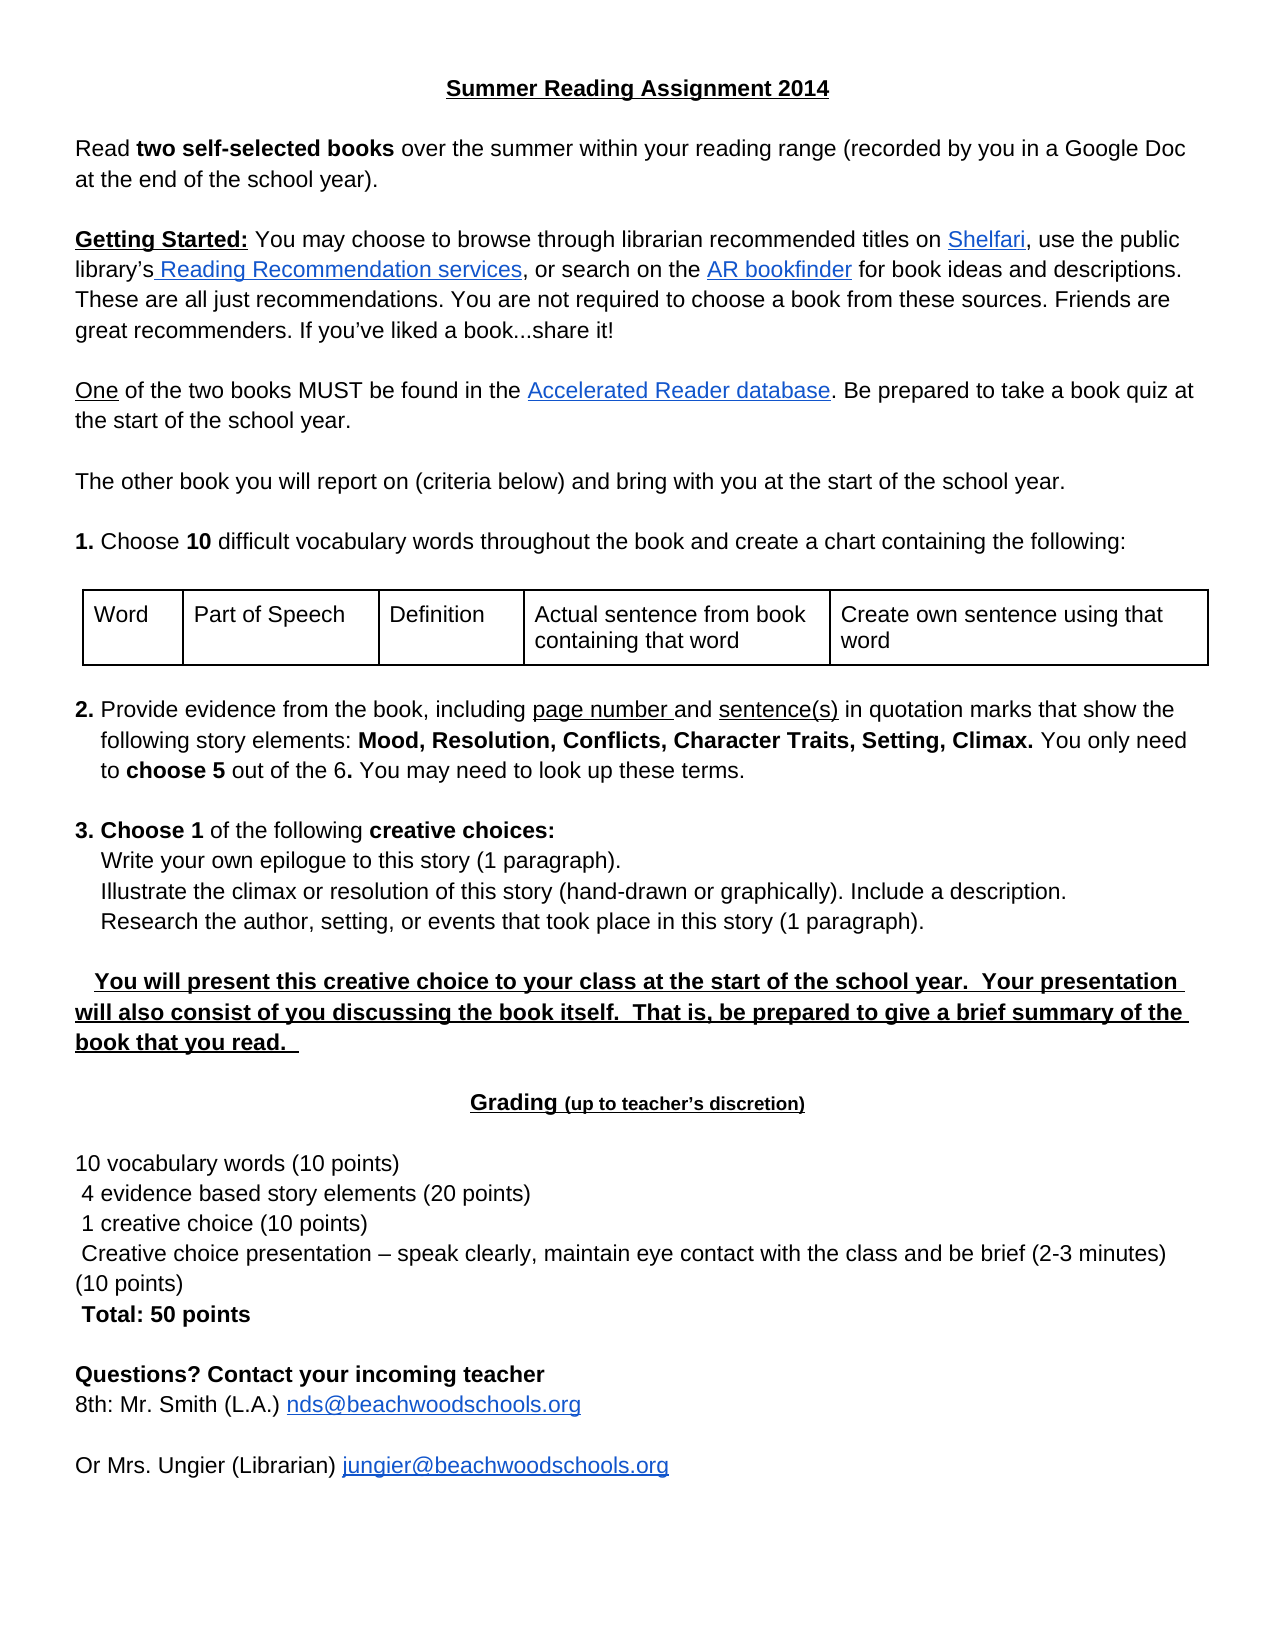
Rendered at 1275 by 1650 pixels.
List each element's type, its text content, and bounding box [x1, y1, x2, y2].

text One of the two books MUST be found in the Accelerated Reader database. Be prepared to take a book quiz at the start of the school year. [75, 377, 1200, 434]
table_header Part of Speech [184, 591, 378, 664]
text 4 evidence based story elements (20 points) [75, 1180, 1200, 1206]
text 1 creative choice (10 points) [75, 1210, 1200, 1236]
text Illustrate the climax or resolution of this story (hand-drawn or graphically). Include a description. [75, 878, 1200, 904]
text 1. Choose 10 difficult vocabulary words throughout the book and create a chart containing the following: [75, 528, 1200, 554]
text Summer Reading Assignment 2014 [75, 75, 1200, 101]
table_header Word [84, 591, 182, 664]
text Write your own epilogue to this story (1 paragraph). [75, 847, 1200, 874]
text following story elements: Mood, Resolution, Conflicts, Character Traits, Setting, Climax. You only need [75, 727, 1200, 753]
text 10 vocabulary words (10 points) [75, 1149, 1200, 1176]
text Grading (up to teacher’s discretion) [75, 1089, 1200, 1116]
text Total: 50 points [75, 1301, 1200, 1327]
table_header Actual sentence from book containing that word [525, 591, 829, 664]
text Getting Started: You may choose to browse through librarian recommended titles on Shelfari, use the public library’s Reading Recommendation services, or search on the AR bookfinder for book ideas and descriptions. These are all just recommendations. You are not required to choose a book from these sources. Friends are great recommenders. If you’ve liked a book...share it! [75, 226, 1200, 343]
text You will present this creative choice to your class at the start of the school year. Your presentation will also consist of you discussing the book itself. That is, be prepared to give a brief summary of the book that you read. [75, 968, 1200, 1055]
table_header Definition [380, 591, 523, 664]
text to choose 5 out of the 6. You may need to look up these terms. [75, 757, 1200, 783]
text 2. Provide evidence from the book, including page number and sentence(s) in quotation marks that show the [75, 696, 1200, 723]
text The other book you will report on (criteria below) and bring with you at the start of the school year. [75, 468, 1200, 494]
table_header Create own sentence using that word [831, 591, 1207, 664]
text Creative choice presentation – speak clearly, maintain eye contact with the class and be brief (2-3 minutes) (10 points) [75, 1240, 1200, 1297]
text Or Mrs. Ungier (Librarian) jungier@beachwoodschools.org [75, 1452, 1200, 1478]
text Read two self-selected books over the summer within your reading range (recorded by you in a Google Doc at the end of the school year). [75, 135, 1200, 192]
text Research the author, setting, or events that took place in this story (1 paragraph). [75, 908, 1200, 934]
text 3. Choose 1 of the following creative choices: [75, 817, 1200, 844]
text 8th: Mr. Smith (L.A.) nds@beachwoodschools.org [75, 1391, 1200, 1418]
text Questions? Contact your incoming teacher [75, 1361, 1200, 1387]
